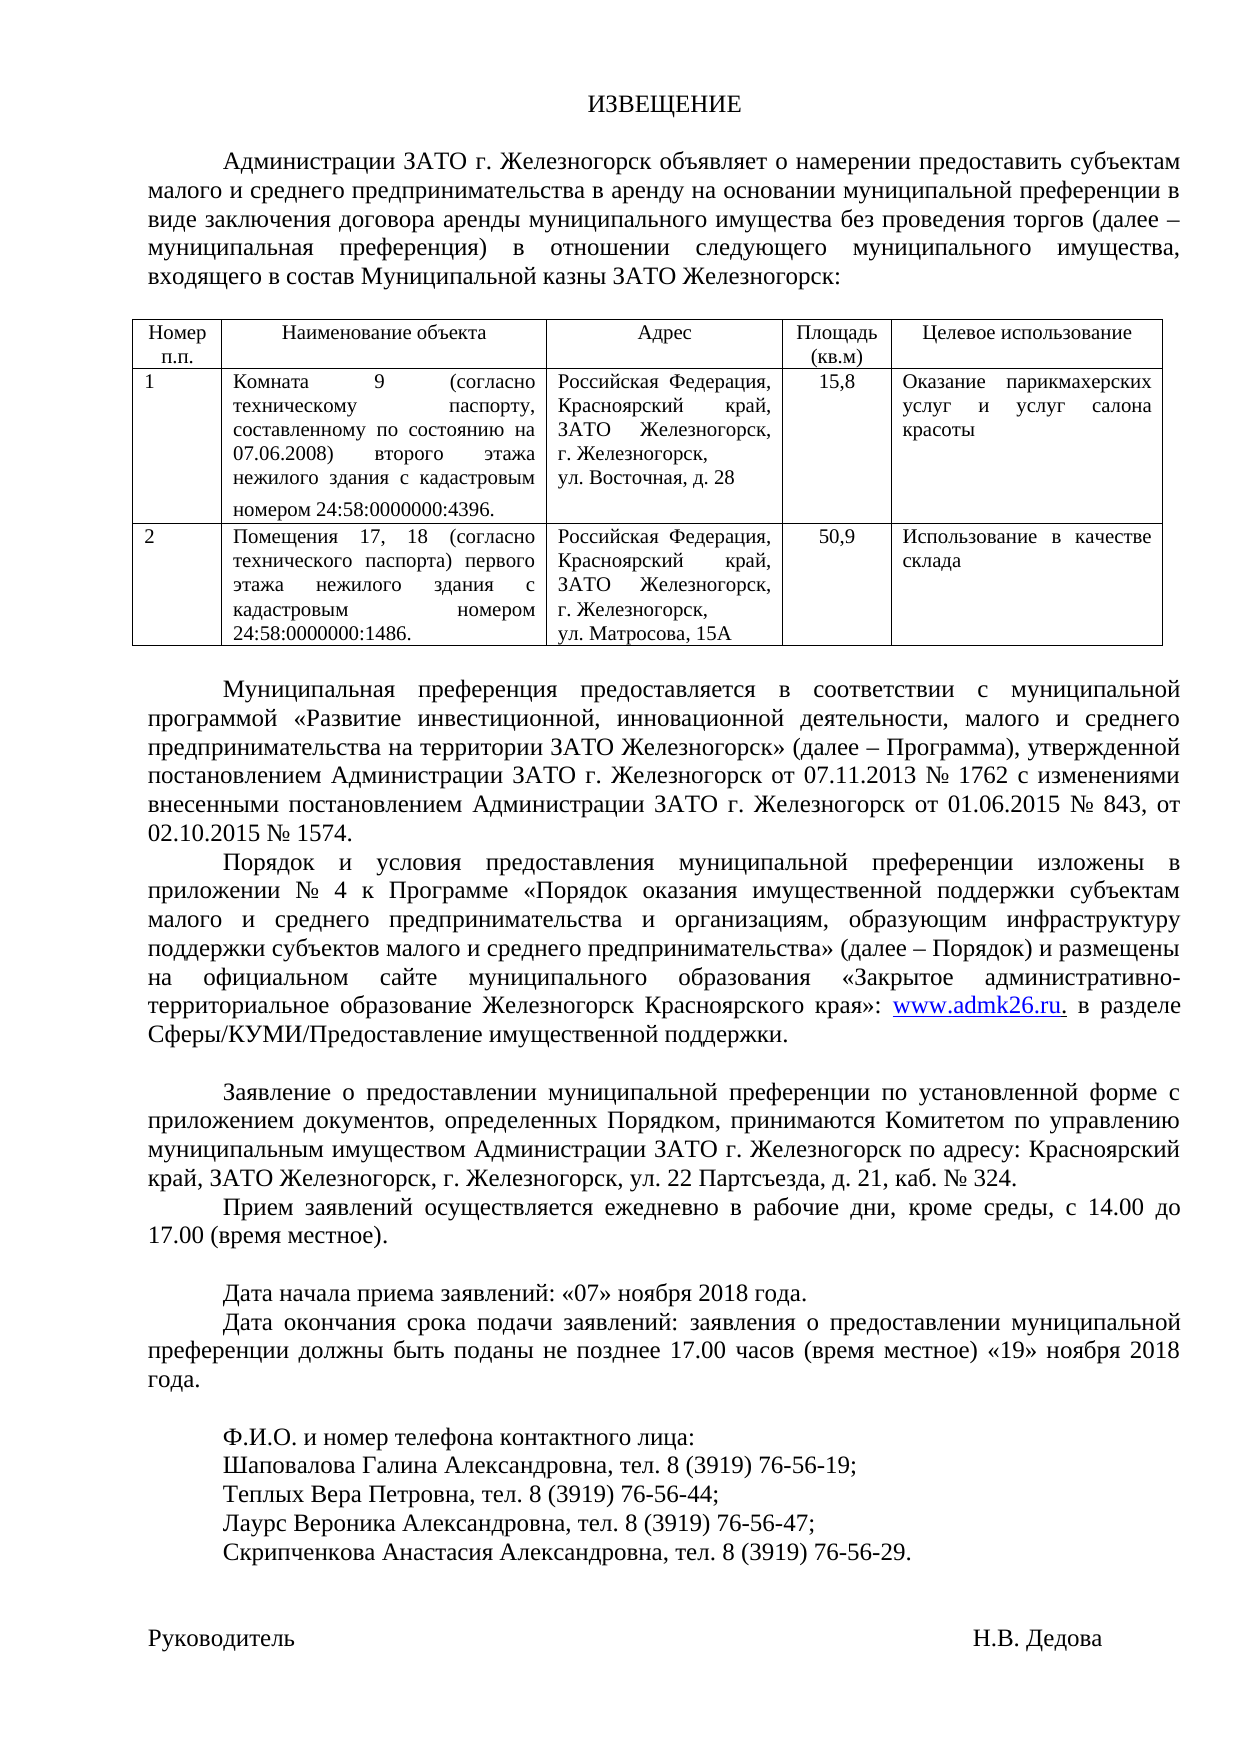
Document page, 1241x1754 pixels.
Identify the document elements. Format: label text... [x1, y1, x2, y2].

table_cell 1 [133, 369, 221, 523]
text Ф.И.О. и номер телефона контактного лица: [148, 1422, 1181, 1451]
text Дата начала приема заявлений: «07» ноября 2018 года. [148, 1278, 1181, 1307]
table_header Площадь (кв.м) [783, 320, 891, 368]
text Заявление о предоставлении муниципальной преференции по установленной форме с приложением документов, определенных Порядком, принимаются Комитетом по управлению муниципальным имуществом Администрации ЗАТО г. Железногорск по адресу: Красноярский край, ЗАТО Железногорск, г. Железногорск, ул. 22 Партсъезда, д. 21, каб. № 324. [148, 1077, 1181, 1192]
table_cell 15,8 [783, 369, 891, 523]
table_cell Российская Федерация, Красноярский край, ЗАТО Железногорск, г. Железногорск, ул. Матросова, 15А [547, 524, 782, 644]
text Прием заявлений осуществляется ежедневно в рабочие дни, кроме среды, с 14.00 до 17.00 (время местное). [148, 1192, 1181, 1249]
text Скрипченкова Анастасия Александровна, тел. 8 (3919) 76-56-29. [148, 1537, 1181, 1566]
text Руководитель Н.В. Дедова [148, 1623, 1181, 1652]
table_header Наименование объекта [222, 320, 546, 368]
table_cell Оказание парикмахерских услуг и услуг салона красоты [892, 369, 1162, 523]
text Порядок и условия предоставления муниципальной преференции изложены в приложении № 4 к Программе «Порядок оказания имущественной поддержки субъектам малого и среднего предпринимательства и организациям, образующим инфраструктуру поддержки субъектов малого и среднего предпринимательства» (далее – Порядок) и размещены на официальном сайте муниципального образования «Закрытое административно-территориальное образование Железногорск Красноярского края»: www.admk26.ru. в разделе Сферы/КУМИ/Предоставление имущественной поддержки. [148, 847, 1181, 1048]
table_cell Использование в качестве склада [892, 524, 1162, 644]
text Теплых Вера Петровна, тел. 8 (3919) 76-56-44; [148, 1479, 1181, 1508]
table_cell 50,9 [783, 524, 891, 644]
text Администрации ЗАТО г. Железногорск объявляет о намерении предоставить субъектам малого и среднего предпринимательства в аренду на основании муниципальной преференции в виде заключения договора аренды муниципального имущества без проведения торгов (далее – муниципальная преференция) в отношении следующего муниципального имущества, входящего в состав Муниципальной казны ЗАТО Железногорск: [148, 146, 1181, 290]
table_cell Помещения 17, 18 (согласно технического паспорта) первого этажа нежилого здания с кадастровым номером 24:58:0000000:1486. [222, 524, 546, 644]
text ИЗВЕЩЕНИЕ [148, 89, 1181, 117]
table_cell Российская Федерация, Красноярский край, ЗАТО Железногорск, г. Железногорск, ул. Восточная, д. 28 [547, 369, 782, 523]
table_header Адрес [547, 320, 782, 368]
text Шаповалова Галина Александровна, тел. 8 (3919) 76-56-19; [148, 1451, 1181, 1479]
text Дата окончания срока подачи заявлений: заявления о предоставлении муниципальной преференции должны быть поданы не позднее 17.00 часов (время местное) «19» ноября 2018 года. [148, 1307, 1181, 1393]
table_header Номер п.п. [133, 320, 221, 368]
table_cell Комната 9 (согласно техническому паспорту, составленному по состоянию на 07.06.2008) второго этажа нежилого здания с кадастровым номером 24:58:0000000:4396. [222, 369, 546, 523]
table_cell 2 [133, 524, 221, 644]
text Лаурс Вероника Александровна, тел. 8 (3919) 76-56-47; [148, 1508, 1181, 1537]
table_header Целевое использование [892, 320, 1162, 368]
text Муниципальная преференция предоставляется в соответствии с муниципальной программой «Развитие инвестиционной, инновационной деятельности, малого и среднего предпринимательства на территории ЗАТО Железногорск» (далее – Программа), утвержденной постановлением Администрации ЗАТО г. Железногорск от 07.11.2013 № 1762 с изменениями внесенными постановлением Администрации ЗАТО г. Железногорск от 01.06.2015 № 843, от 02.10.2015 № 1574. [148, 674, 1181, 847]
